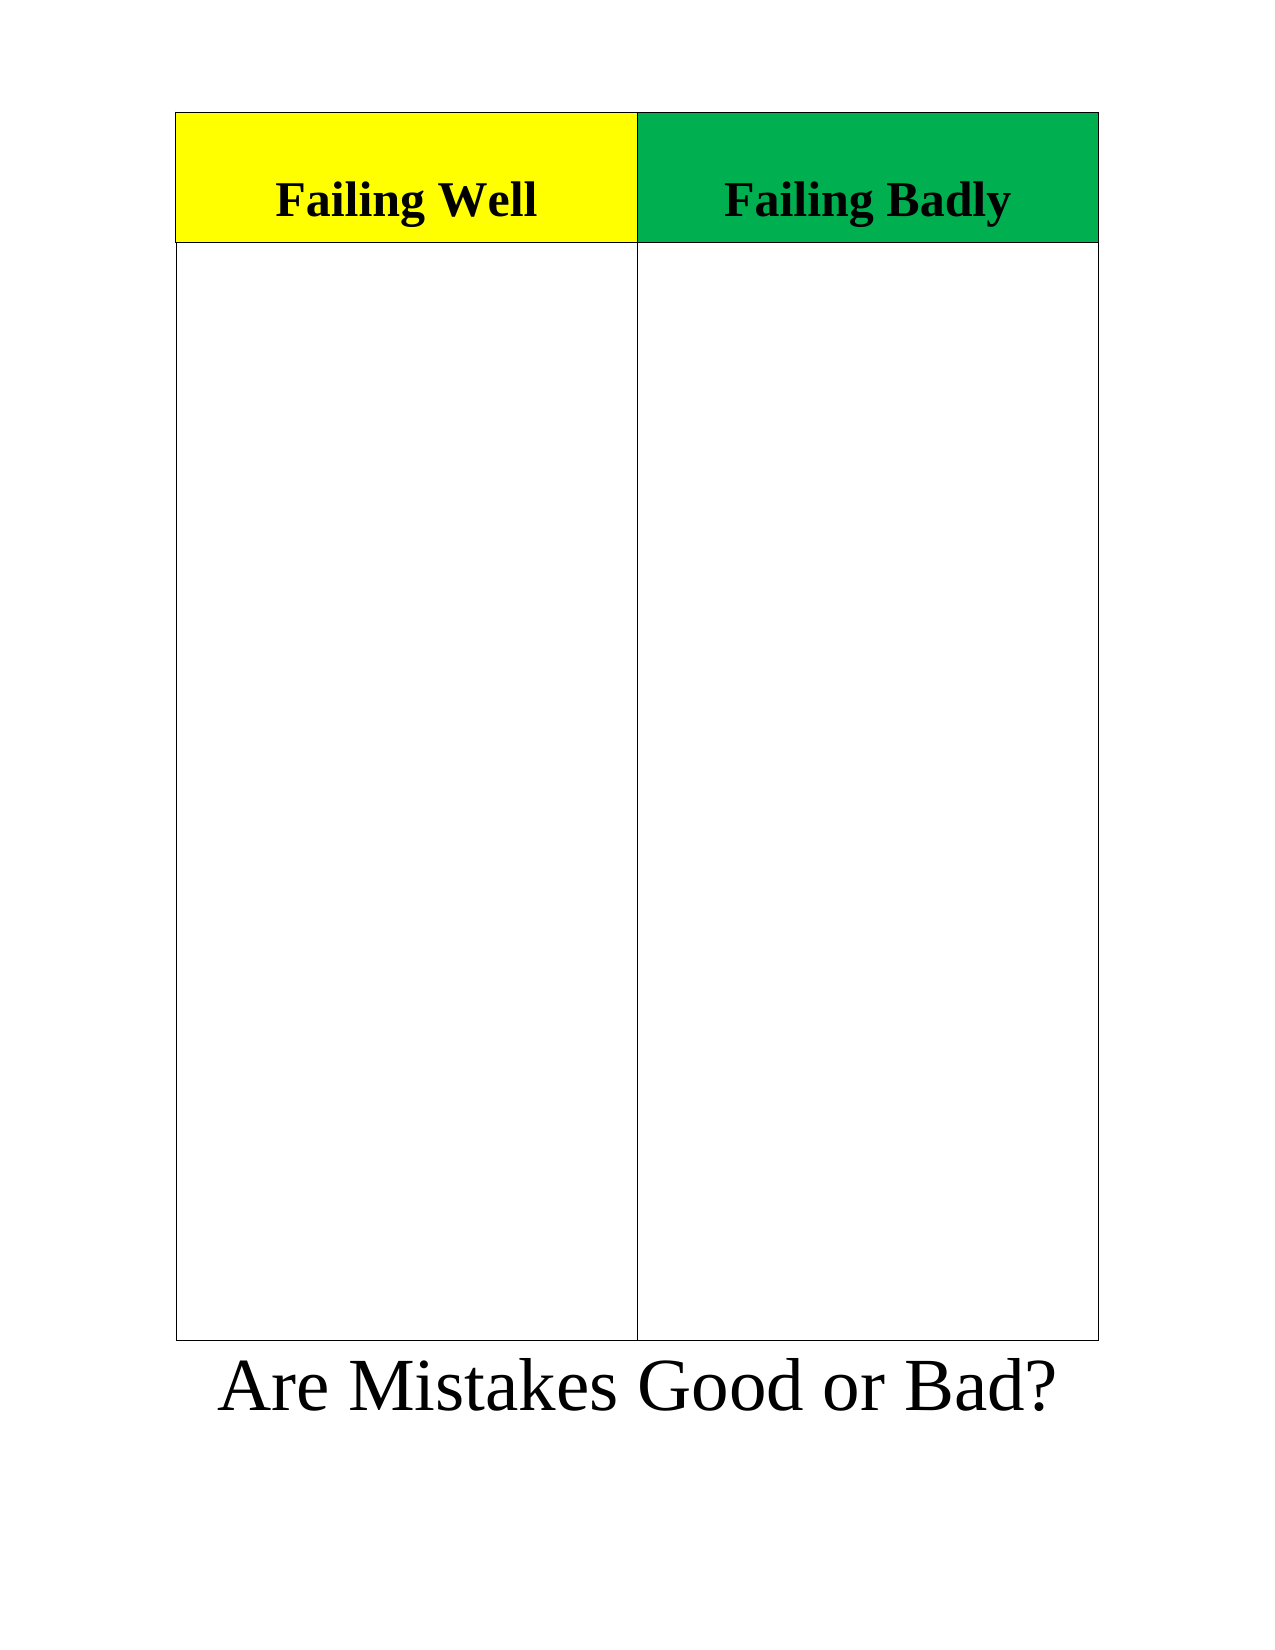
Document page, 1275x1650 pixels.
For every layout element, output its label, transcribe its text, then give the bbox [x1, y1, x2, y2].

table_header Failing Badly [638, 113, 1098, 242]
table_header [177, 243, 637, 1339]
text Are Mistakes Good or Bad? [187, 1341, 1087, 1427]
table_header Failing Well [176, 113, 637, 242]
table_header [638, 243, 1098, 1339]
